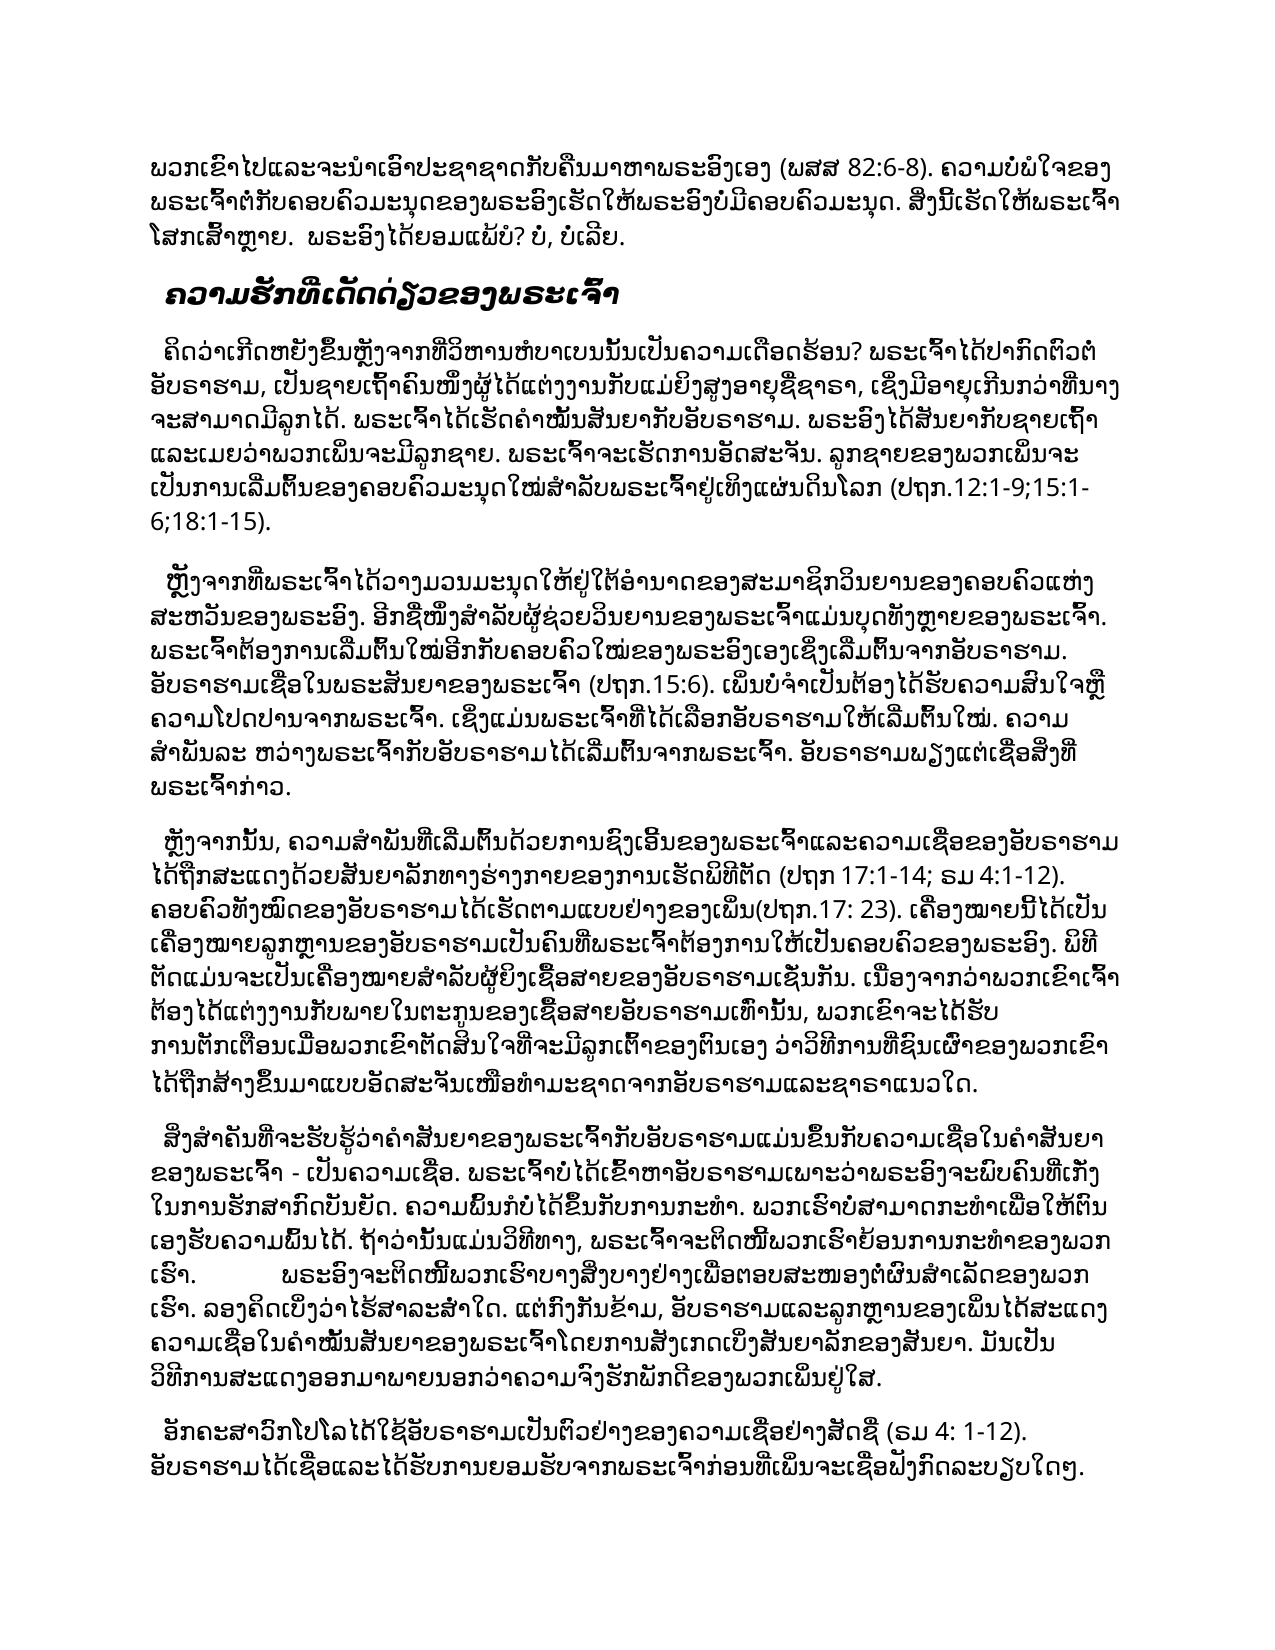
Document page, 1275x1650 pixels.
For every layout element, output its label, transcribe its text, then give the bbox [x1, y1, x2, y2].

text ຄວາມຮັກ​ທີ່​ເດັດ​ດ່ຽວຂອງພຣະເຈົ້າ [150, 273, 1125, 313]
text ສິ່ງສຳຄັນທີ່ຈະຮັບຮູ້ວ່າຄຳສັນຍາຂອງພຣະເຈົ້າກັບອັບຣາຮາມແມ່ນຂຶ້ນ​ກັບຄວາມເຊື່ອໃນຄຳສັນຍາຂອງພຣະເຈົ້າ - ​ເປັ​ນຄວາມ​ເຊື່ອ. ພ​ຣະເຈົ້າບໍ່ໄດ້ເຂົ້າຫາອັບ​ຣາ​ຮາມເພາະວ່າ​ພ​ຣະ​ອົງຈະພົບຄົນທີ່ເກັ່ງໃນການຮັກສາກົດບັນ​ຍັດ. ຄວາມ​ພົ້ນ​ກໍບໍ່ໄດ້​ຂຶ້ນ​ກັບ​ການ​ກ​ະ​ທຳ. ພວກເຮົາບໍ່ສາມາດ​ກ​ະ​ທຳ​ເພື່ອ​ໃຫ້ຕົນ​ເອງຮັບ​​ຄວາມພົ້ນ​ໄດ້. ຖ້າວ່ານັ້ນແມ່ນ​ວິ​ທີທາງ, ພຣະເຈົ້າຈະ​ຕິດໜີ້ພວກເຮົາຍ້ອນ​ການ​ກະ​ທຳຂອງພວກເຮົາ. ພ​ຣະ​ອົງຈະຕິດໜີ້ພວກເຮົາບາງສິ່ງບາງຢ່າງເພື່ອຕອບສະໜອງຕໍ່ຜົນສຳເລັດຂອງພວກເຮົາ. ​ລອງຄິດເບິ່ງວ່າໄຮ້​ສາ​ລະ​ສ່ຳໃດ. ແຕ່ກົງກັນຂ້າມ, ອັບຣາຮາມແລະລູກຫຼານຂອງ​ເພິ່ນໄດ້ສະແດງຄວາມເຊື່ອໃນຄຳ​ໝັ້ນສັນຍາຂອງພຣະເຈົ້າໂດຍການສັງເກດເບິ່ງສັນຍາລັກຂອງສັນຍາ. ມັນເປັນວິທີການ​ສະ​ແດງ​ອອກມາພາຍນອກວ່າຄວາມຈົງຮັກພັກດີຂອງພວກ​ເພິ່ນຢູ່ໃສ. [150, 1121, 1125, 1393]
text ຫຼັງຈາກນັ້ນ, ຄວາມສຳພັນທີ່ເລີ່ມຕົ້ນດ້ວຍການ​ຊົງເອີ້ນຂອງພຣະເຈົ້າແລະຄວາມ​ເຊື່ອຂອງອັບຣາຮາມໄດ້ຖືກສະແດງດ້ວຍສັນຍາລັກ​ທາງຮ່າງກາຍຂອງການ​ເຮັດ​ພິ​ທີ​ຕັດ (​ປ​ຖກ17:1-14; ຣມ4:1-12). ຄອບຄົວທັງໝົດຂອງອັບຣາຮາມໄດ້ເຮັດຕາມແບບຢ່າງຂອງເພິ່ນ(ປ​ຖກ.17: 23). ເຄື່ອງ​ໝາຍນີ້ໄດ້​ເປັນ​ເຄື່ອງ​ໝາຍລູກຫຼານຂອງອັບຣາຮາມເປັນ​ຄົນທີ່ພ​ຣະເຈົ້າຕ້ອງການ​ໃຫ້ເປັນຄອບຄົວຂອງ​ພຣະ​ອົງ. ພິ​ທີຕັດແມ່ນຈະເປັນເຄື່ອງໝາຍສຳລັບຜູ້ຍິງເຊື້ອສາຍຂອງອັບຣາຮາມເຊັ່ນກັນ. ເນື່ອງຈາກວ່າພວກເຂົາ​ເຈົ້າຕ້ອງໄດ້ແຕ່ງງານກັບພາຍໃນຕະກູນຂອງເຊື້ອສາຍອັບຣາຮາມເທົ່ານັ້ນ, ພວກເຂົາຈະໄດ້ຮັບການຕັກເຕືອນເມື່ອພວກເຂົາຕັດສິນໃຈທີ່​ຈະມີລູກເຕົ້າ​ຂອງ​ຕົນ​ເອງ ​ວ່າວິທີການທີ່ຊົນເຜົ່າຂອງພວກເຂົາໄດ້​ຖືກສ້າງຂຶ້ນມາແບບອັດສະຈັນ​ເໜືອ​ທຳ​ມະ​ຊາດຈາກອັບຣາຮາມແລະຊາຣາ​ແນວ​ໃດ. [150, 824, 1125, 1100]
text ຫຼັງຈາກທີ່ພຣະເຈົ້າ​ໄດ້ວາງມວນມະນຸດໃຫ້ຢູ່ໃຕ້ອຳນາດຂອງສະມາຊິກວິນຍານຂອງຄອບຄົວ​ແຫ່ງສະຫວັນຂອງ​ພ​ຣະ​ອົງ. ອີກຊື່ໜຶ່ງສຳລັບຜູ້ຊ່ວຍວິນຍານຂອງພຣະເຈົ້າແມ່ນບຸດ​ທັງຫຼາຍຂອງພຣະເຈົ້າ. ພ​ຣະເຈົ້າຕ້ອງການເລີ່ມຕົ້ນໃໝ່ອີກກັບຄອບຄົວໃໝ່ຂອງພ​ຣະ​ອົງເອງເຊິ່ງເລີ່ມຕົ້ນຈາກອັບຣາ​ຮາມ. ອັບຣາຮາມເຊື່ອໃນ​ພ​ຣະສັນຍາຂອງພຣະເຈົ້າ (ປ​ຖກ.15:6). ເພິ່ນບໍ່ຈຳເປັນຕ້ອງໄດ້​ຮັບຄວາມສົນໃຈຫຼືຄວາມໂປດປານຈາກພຣະເຈົ້າ. ​ເຊິ່ງແມ່ນພຣະເຈົ້າທີ່ໄດ້ເລືອກອັບຣາ​ຮາມໃຫ້ເລີ່ມຕົ້ນໃໝ່. ຄວາມສຳພັນລະ ຫວ່າງພຣະເຈົ້າກັບອັບຣາຮາມໄດ້ເລີ່ມຕົ້ນຈາກພຣະເຈົ້າ. ອັບຣາຮາມພຽງແຕ່ເຊື່ອສິ່ງທີ່ພຣະເຈົ້າກ່າວ. [150, 559, 1125, 803]
text ຄິດ​ວ່າ​ເກີດ​ຫຍັງ​ຂຶ້ນຫຼັງ​ຈາກ​ທີ່​ວິ​ຫານ​ຫໍ​ບາ​ເບນນັ້ນ​ເປັນຄວາມເດືອດຮ້ອນ? ພຣະເຈົ້າໄດ້ປາກົດຕົວຕໍ່ອັບຣາຮາມ, ​ເປັນຊາຍເຖົ້າ​ຄົນໜຶ່ງ​ຜູ້ໄດ້ແຕ່ງງານກັບແມ່ຍິງ​ສູງ​ອາ​ຍຸ​ຊື່ຊາຣາ, ເຊິ່ງມີອາຍຸ​ເກີນກວ່າທີ່​ນາງ​ຈະສາມາດມີລູກໄດ້. ພຣະເຈົ້າໄດ້ເຮັດ​ຄຳ​ໝັ້ນສັນຍາກັບອັບຣາຮາມ. ​ພ​ຣະ​ອົງ​ໄດ້ສັນຍາກັບຊາຍເຖົ້າແລະເມຍວ່າພວກ​ເພິ່ນຈະມີລູກຊາຍ. ພຣະເຈົ້າຈະເຮັດການອັດສະຈັນ. ລູກຊາຍຂອງພວກ​ເພິ່ນຈະເປັນການເລີ່ມຕົ້ນຂອງຄອບຄົວມະນຸດໃໝ່​ສຳ​ລັບພຣະເຈົ້າຢູ່ເທິງ​ແຜ່ນ​ດິນໂລກ (​ປ​ຖກ.12:1-9;15:1-6;18:1-15). [150, 333, 1125, 538]
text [150, 1414, 1125, 1482]
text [150, 150, 1125, 252]
